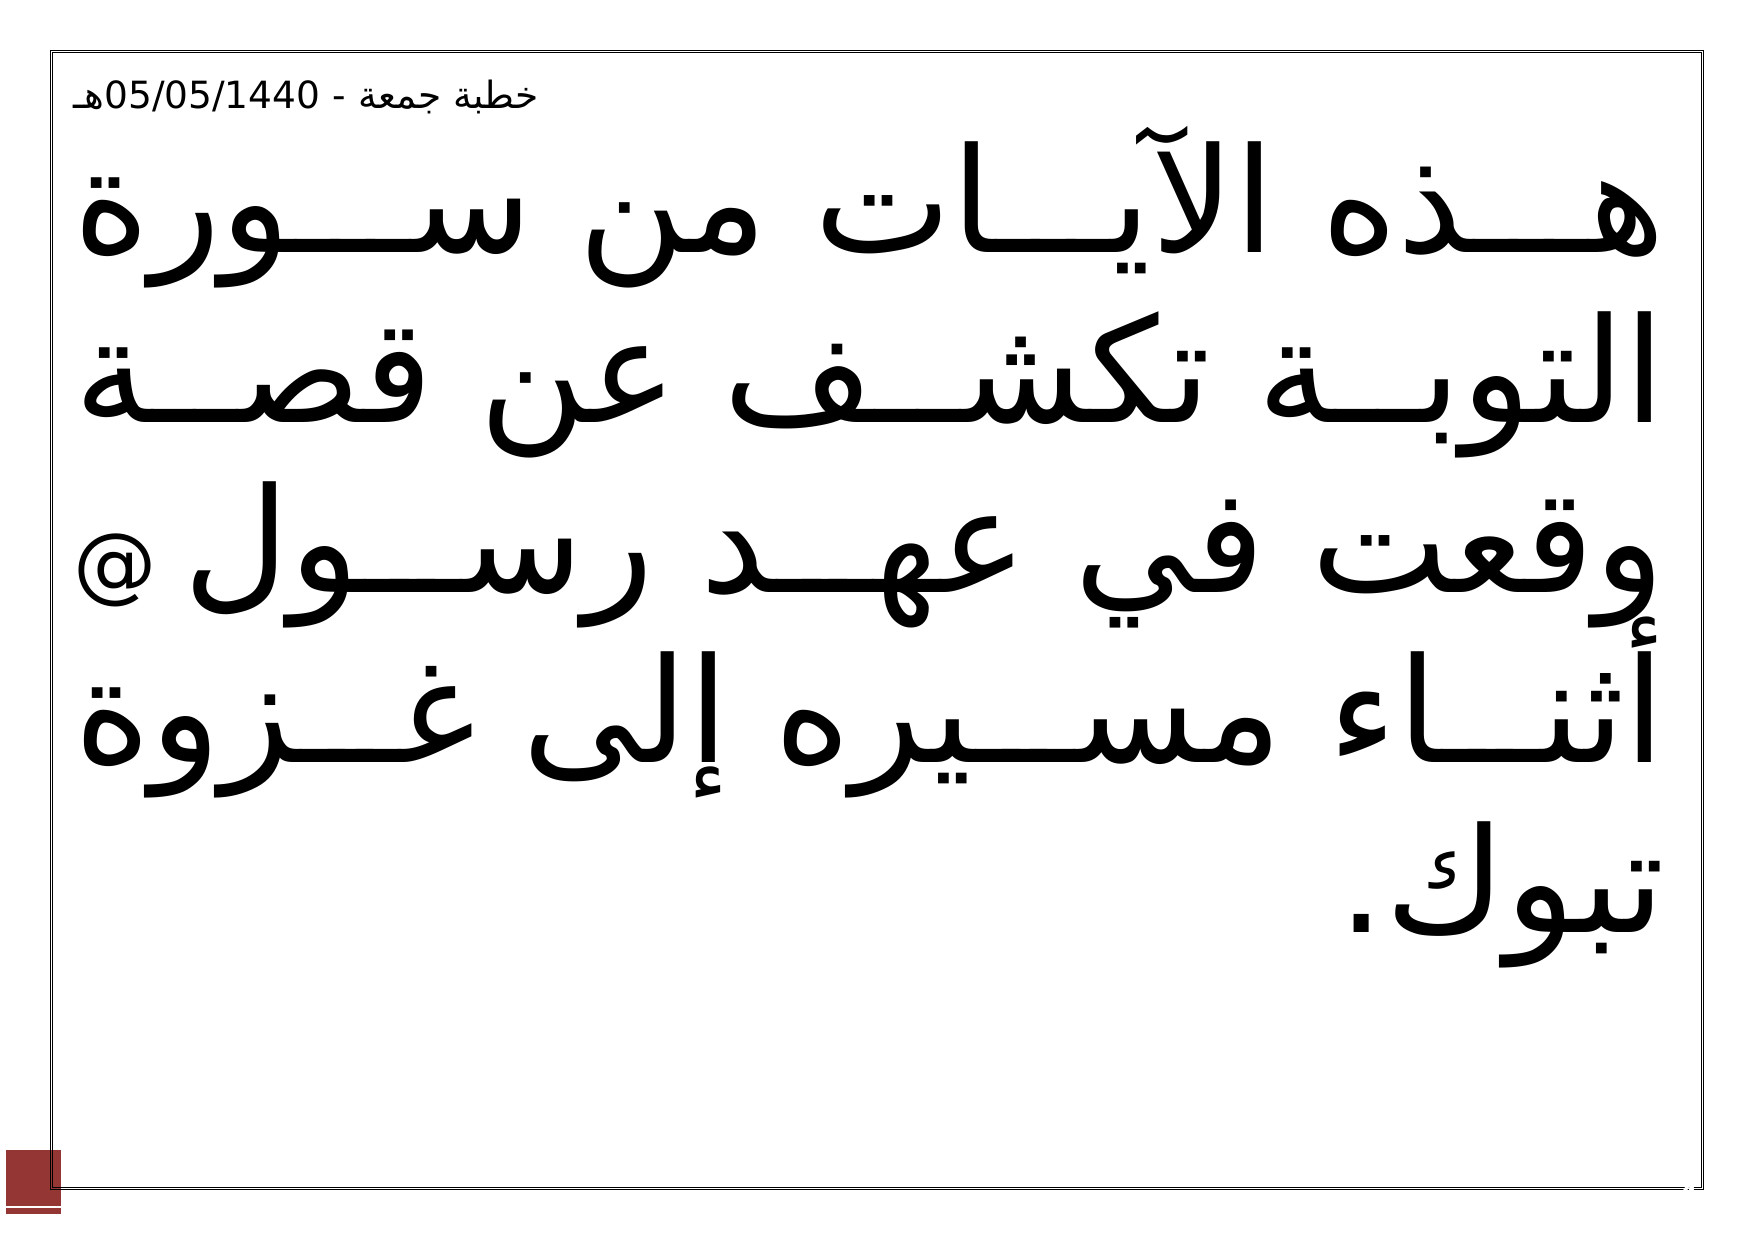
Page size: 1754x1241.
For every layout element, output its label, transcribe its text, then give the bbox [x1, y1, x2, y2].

text هذه الآيات من سورة التوبة تكشف عن قصة وقعت في عهد رسول @ أثناء مسيره إلى غزوة تبوك. [74, 117, 1665, 966]
